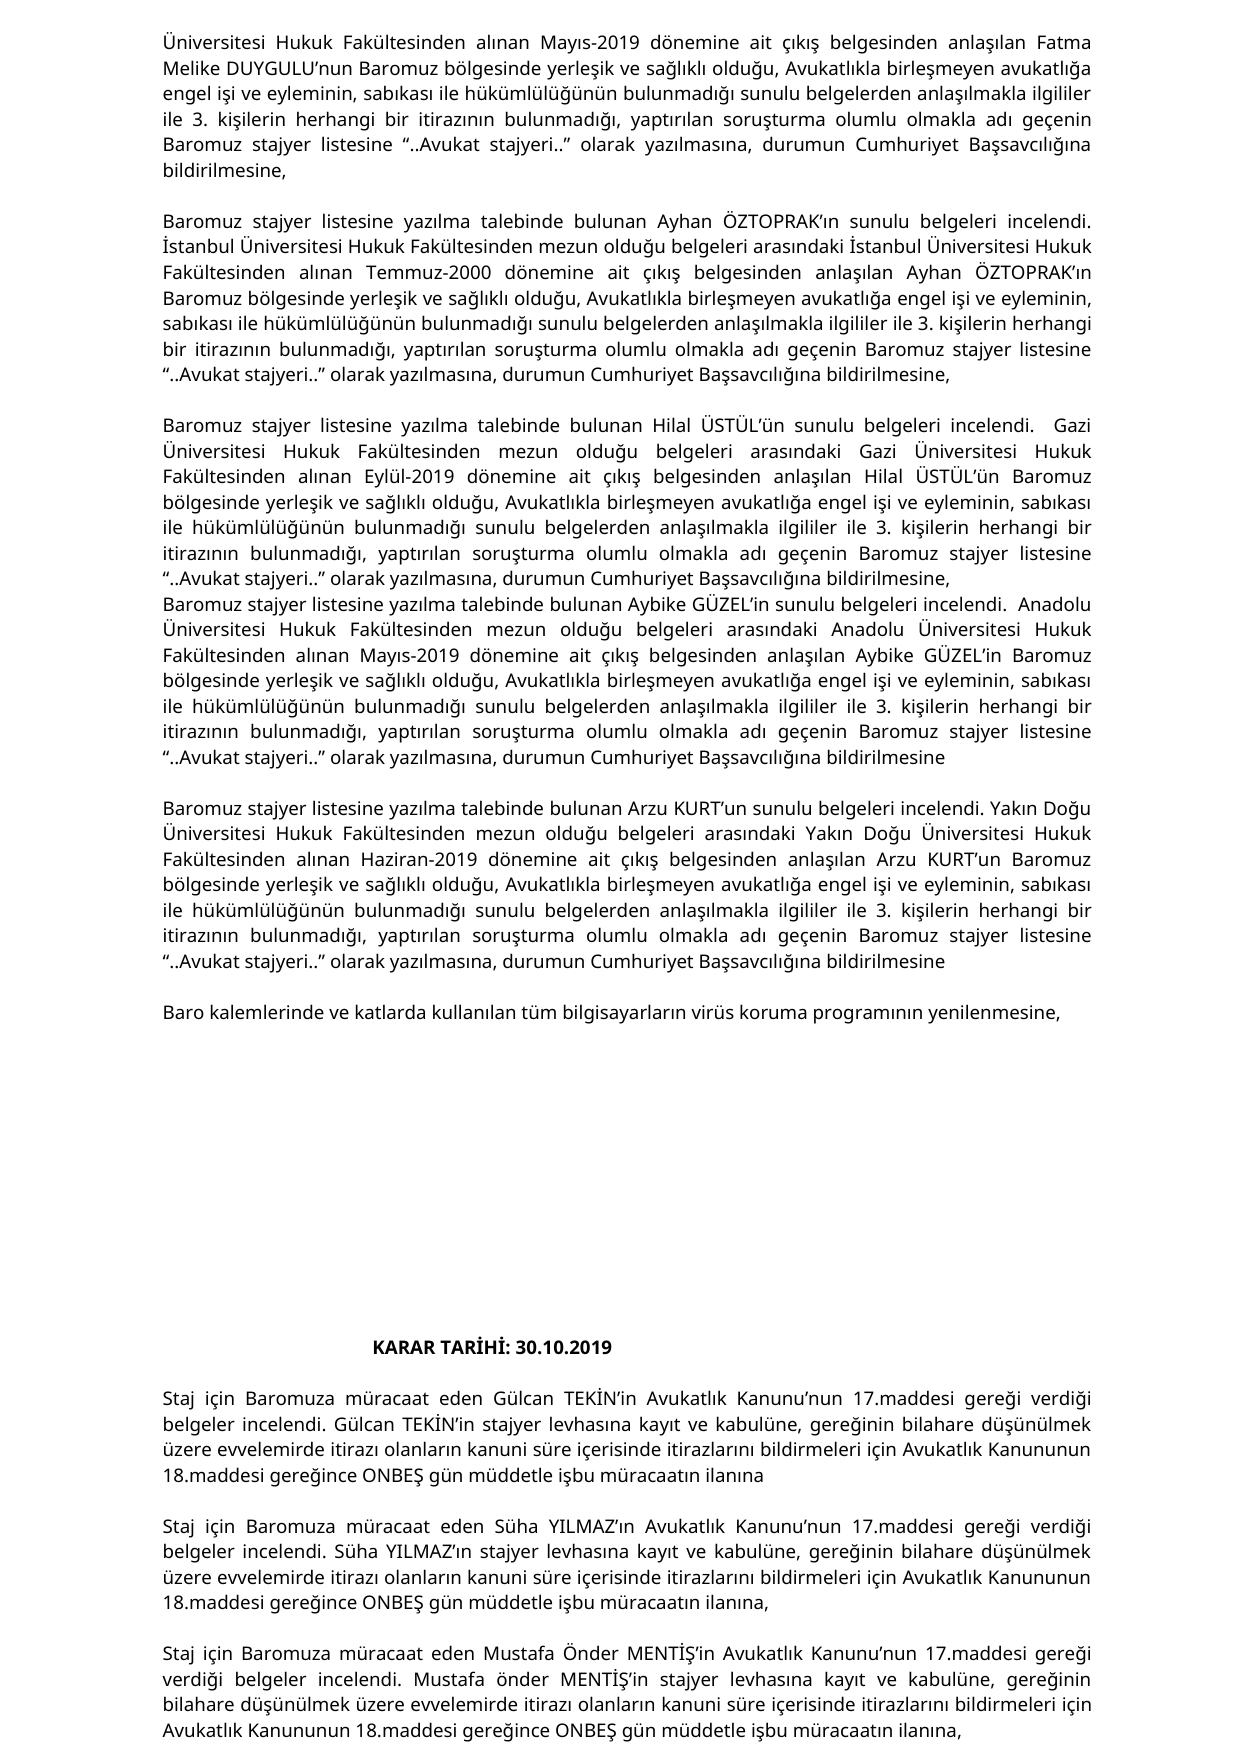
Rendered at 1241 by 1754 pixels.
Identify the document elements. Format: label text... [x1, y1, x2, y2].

title Staj için Baromuza müracaat eden Gülcan TEKİN’in Avukatlık Kanunu’nun 17.maddesi gereği verdiği belgeler incelendi. Gülcan TEKİN’in stajyer levhasına kayıt ve kabulüne, gereğinin bilahare düşünülmek üzere evvelemirde itirazı olanların kanuni süre içerisinde itirazlarını bildirmeleri için Avukatlık Kanununun 18.maddesi gereğince ONBEŞ gün müddetle işbu müracaatın ilanına [162, 1385, 1093, 1487]
title Staj için Baromuza müracaat eden Mustafa Önder MENTİŞ’in Avukatlık Kanunu’nun 17.maddesi gereği verdiği belgeler incelendi. Mustafa önder MENTİŞ’in stajyer levhasına kayıt ve kabulüne, gereğinin bilahare düşünülmek üzere evvelemirde itirazı olanların kanuni süre içerisinde itirazlarını bildirmeleri için Avukatlık Kanununun 18.maddesi gereğince ONBEŞ gün müddetle işbu müracaatın ilanına, [162, 1641, 1093, 1743]
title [162, 29, 1093, 183]
title KARAR TARİHİ: 30.10.2019 [162, 1334, 1093, 1360]
title Baromuz stajyer listesine yazılma talebinde bulunan Arzu KURT’un sunulu belgeleri incelendi. Yakın Doğu Üniversitesi Hukuk Fakültesinden mezun olduğu belgeleri arasındaki Yakın Doğu Üniversitesi Hukuk Fakültesinden alınan Haziran-2019 dönemine ait çıkış belgesinden anlaşılan Arzu KURT’un Baromuz bölgesinde yerleşik ve sağlıklı olduğu, Avukatlıkla birleşmeyen avukatlığa engel işi ve eyleminin, sabıkası ile hükümlülüğünün bulunmadığı sunulu belgelerden anlaşılmakla ilgililer ile 3. kişilerin herhangi bir itirazının bulunmadığı, yaptırılan soruşturma olumlu olmakla adı geçenin Baromuz stajyer listesine “..Avukat stajyeri..” olarak yazılmasına, durumun Cumhuriyet Başsavcılığına bildirilmesine [162, 795, 1093, 974]
title Baromuz stajyer listesine yazılma talebinde bulunan Ayhan ÖZTOPRAK’ın sunulu belgeleri incelendi. İstanbul Üniversitesi Hukuk Fakültesinden mezun olduğu belgeleri arasındaki İstanbul Üniversitesi Hukuk Fakültesinden alınan Temmuz-2000 dönemine ait çıkış belgesinden anlaşılan Ayhan ÖZTOPRAK’ın Baromuz bölgesinde yerleşik ve sağlıklı olduğu, Avukatlıkla birleşmeyen avukatlığa engel işi ve eyleminin, sabıkası ile hükümlülüğünün bulunmadığı sunulu belgelerden anlaşılmakla ilgililer ile 3. kişilerin herhangi bir itirazının bulunmadığı, yaptırılan soruşturma olumlu olmakla adı geçenin Baromuz stajyer listesine “..Avukat stajyeri..” olarak yazılmasına, durumun Cumhuriyet Başsavcılığına bildirilmesine, [162, 208, 1093, 387]
title Baromuz stajyer listesine yazılma talebinde bulunan Aybike GÜZEL’in sunulu belgeleri incelendi. Anadolu Üniversitesi Hukuk Fakültesinden mezun olduğu belgeleri arasındaki Anadolu Üniversitesi Hukuk Fakültesinden alınan Mayıs-2019 dönemine ait çıkış belgesinden anlaşılan Aybike GÜZEL’in Baromuz bölgesinde yerleşik ve sağlıklı olduğu, Avukatlıkla birleşmeyen avukatlığa engel işi ve eyleminin, sabıkası ile hükümlülüğünün bulunmadığı sunulu belgelerden anlaşılmakla ilgililer ile 3. kişilerin herhangi bir itirazının bulunmadığı, yaptırılan soruşturma olumlu olmakla adı geçenin Baromuz stajyer listesine “..Avukat stajyeri..” olarak yazılmasına, durumun Cumhuriyet Başsavcılığına bildirilmesine [162, 591, 1093, 770]
title Staj için Baromuza müracaat eden Süha YILMAZ’ın Avukatlık Kanunu’nun 17.maddesi gereği verdiği belgeler incelendi. Süha YILMAZ’ın stajyer levhasına kayıt ve kabulüne, gereğinin bilahare düşünülmek üzere evvelemirde itirazı olanların kanuni süre içerisinde itirazlarını bildirmeleri için Avukatlık Kanununun 18.maddesi gereğince ONBEŞ gün müddetle işbu müracaatın ilanına, [162, 1513, 1093, 1615]
title Baromuz stajyer listesine yazılma talebinde bulunan Hilal ÜSTÜL’ün sunulu belgeleri incelendi. Gazi Üniversitesi Hukuk Fakültesinden mezun olduğu belgeleri arasındaki Gazi Üniversitesi Hukuk Fakültesinden alınan Eylül-2019 dönemine ait çıkış belgesinden anlaşılan Hilal ÜSTÜL’ün Baromuz bölgesinde yerleşik ve sağlıklı olduğu, Avukatlıkla birleşmeyen avukatlığa engel işi ve eyleminin, sabıkası ile hükümlülüğünün bulunmadığı sunulu belgelerden anlaşılmakla ilgililer ile 3. kişilerin herhangi bir itirazının bulunmadığı, yaptırılan soruşturma olumlu olmakla adı geçenin Baromuz stajyer listesine “..Avukat stajyeri..” olarak yazılmasına, durumun Cumhuriyet Başsavcılığına bildirilmesine, [162, 412, 1093, 591]
title Baro kalemlerinde ve katlarda kullanılan tüm bilgisayarların virüs koruma programının yenilenmesine, [162, 999, 1093, 1025]
